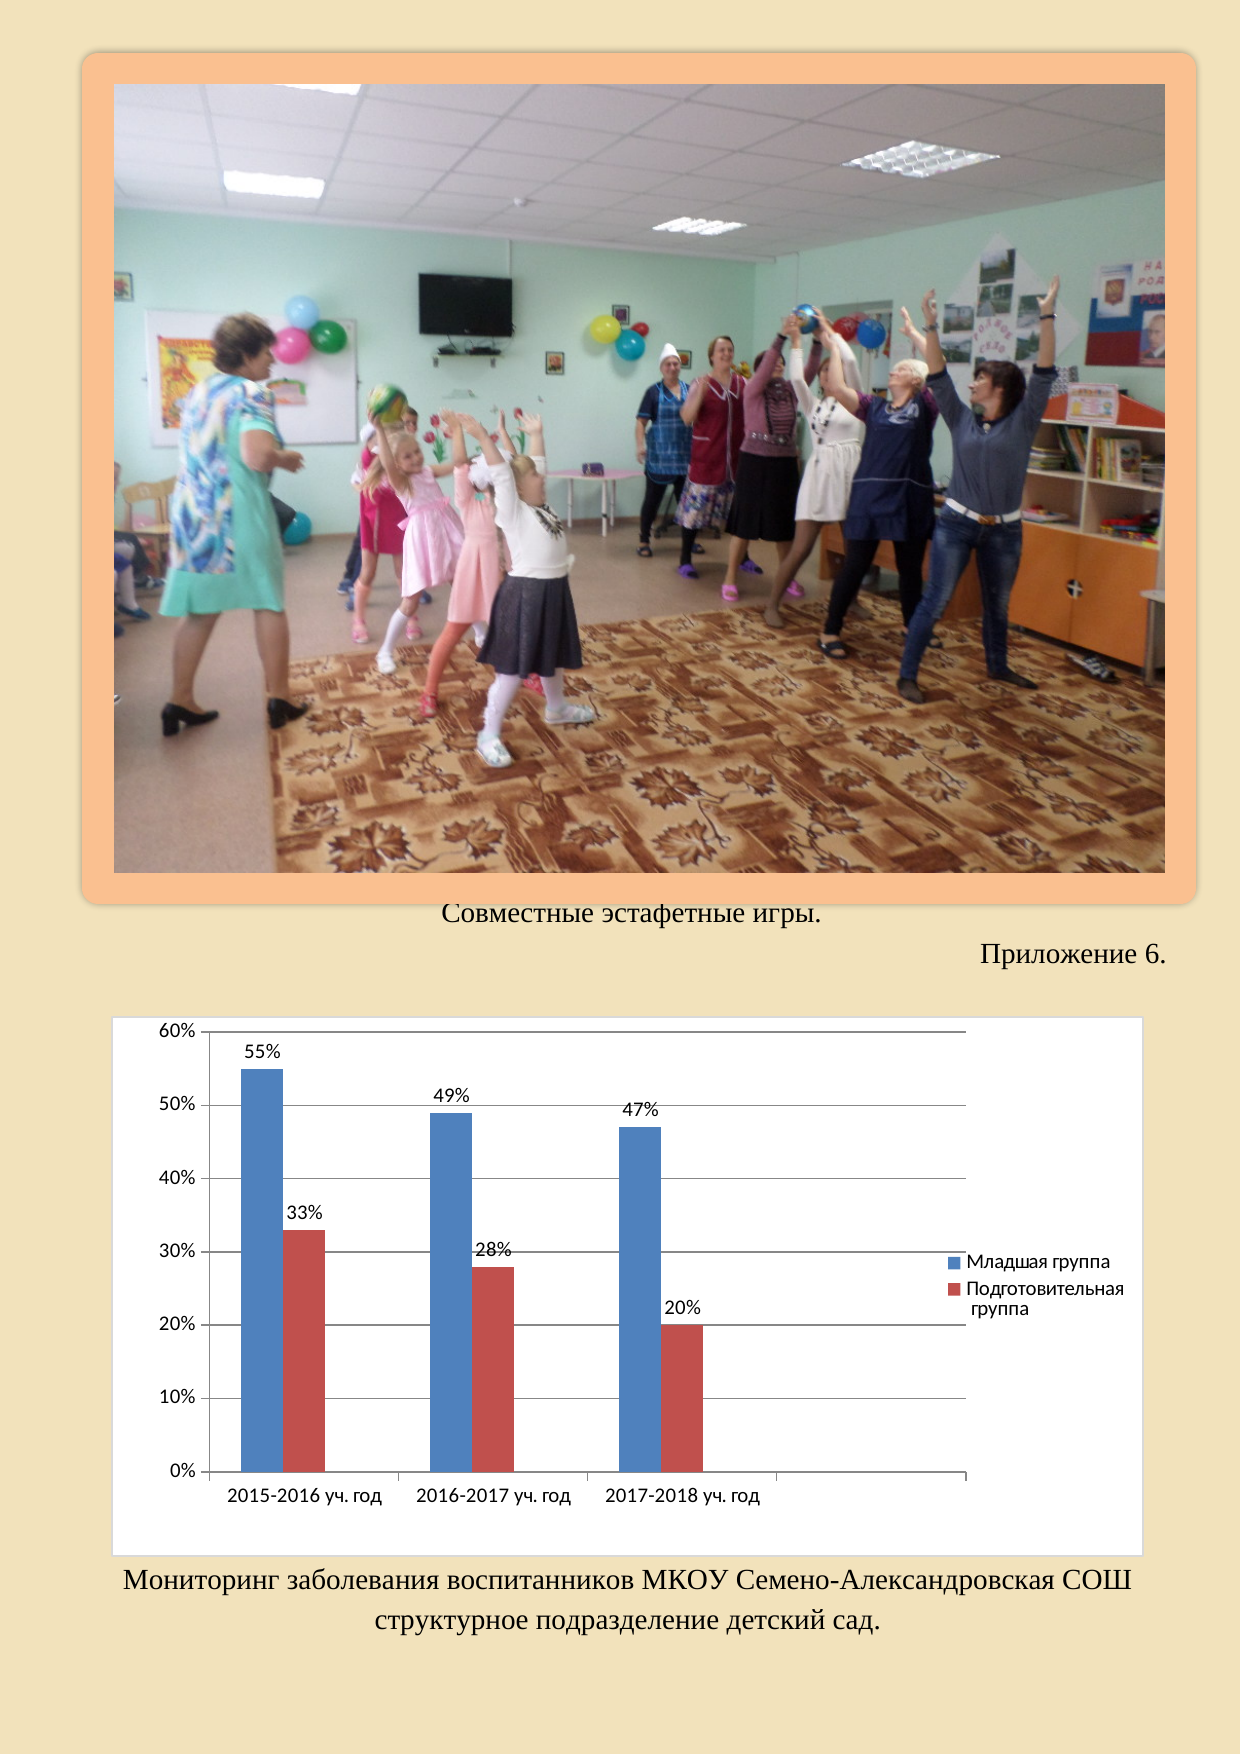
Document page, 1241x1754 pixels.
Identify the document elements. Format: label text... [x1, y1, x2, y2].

text Мониторинг заболевания воспитанников МКОУ Семено-Александровская СОШ структурное подразделение детский сад. [89, 1562, 1167, 1636]
text Совместные эстафетные игры. [89, 906, 1167, 929]
picture [114, 84, 1165, 873]
text Приложение 6. [89, 936, 1167, 969]
